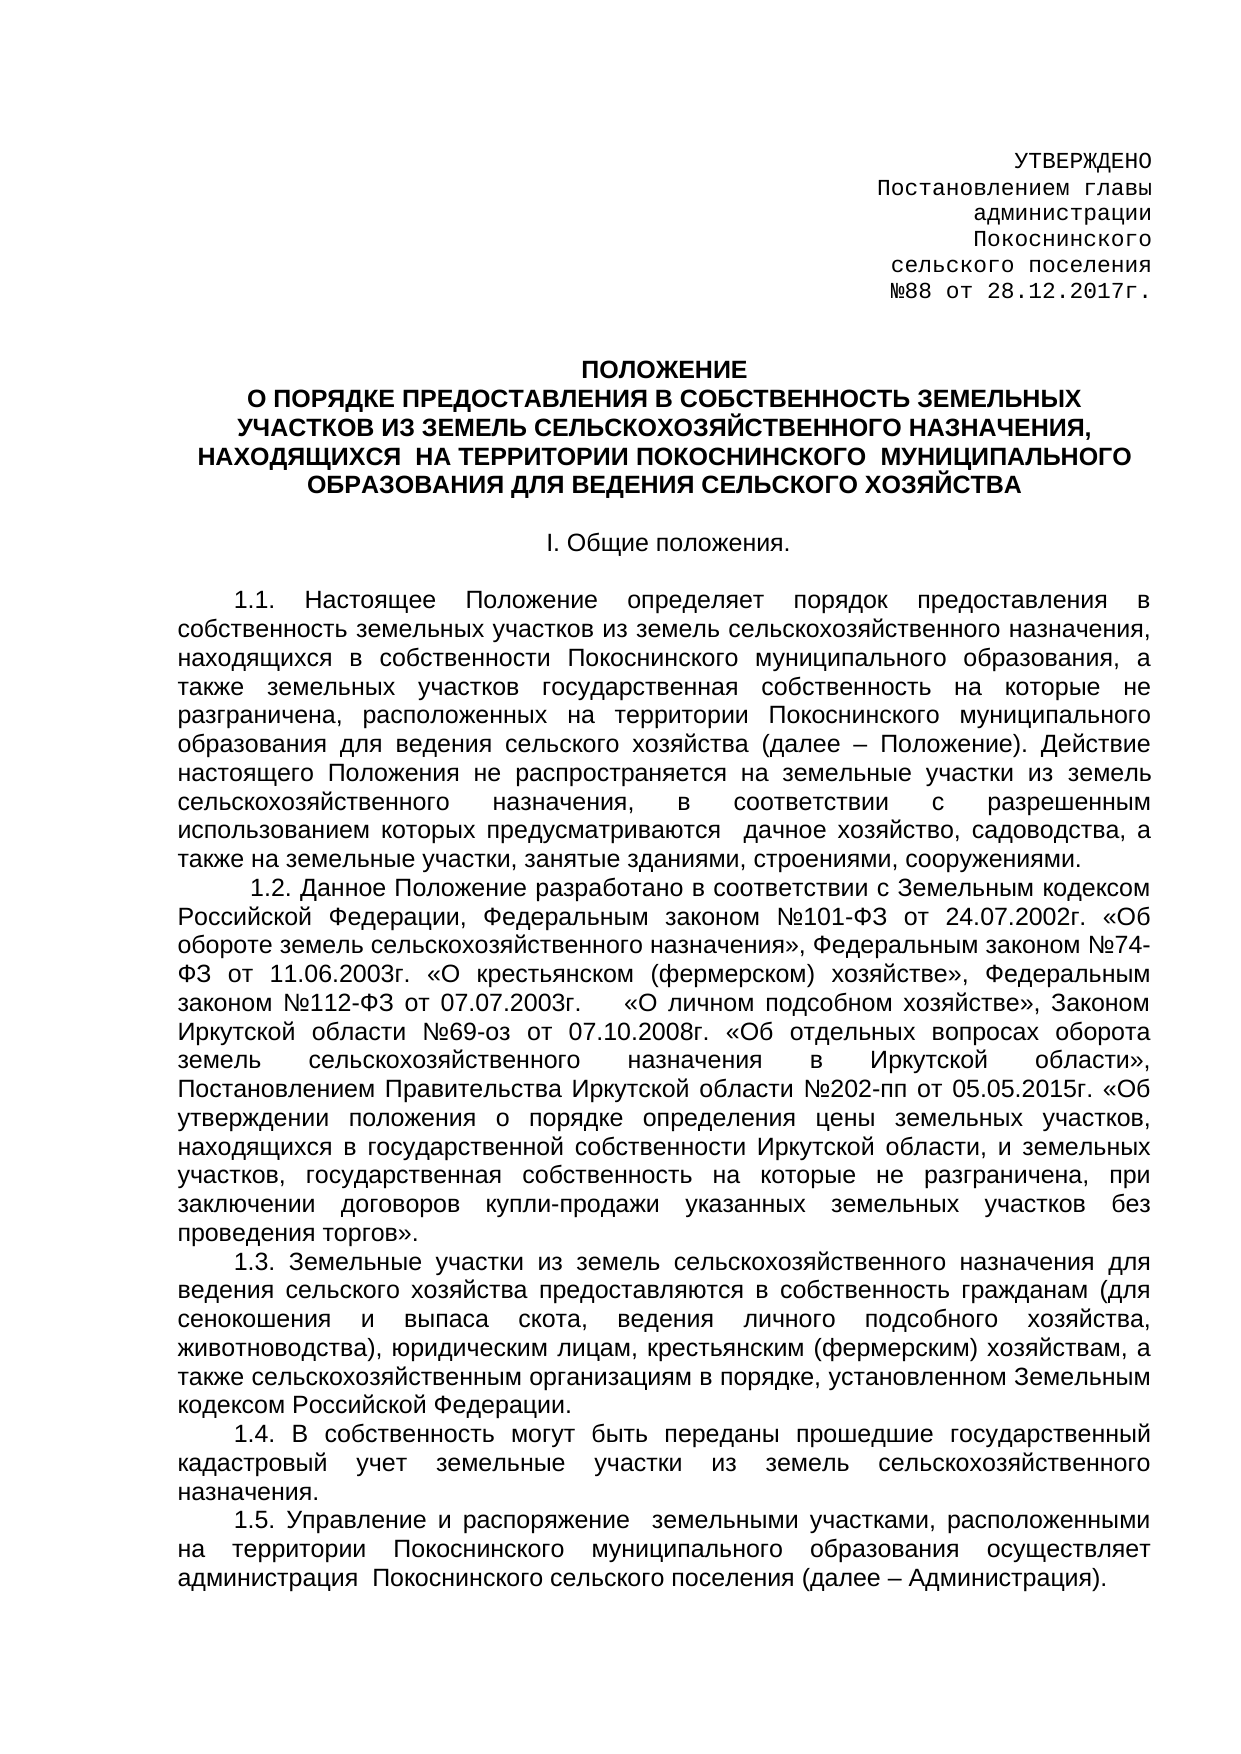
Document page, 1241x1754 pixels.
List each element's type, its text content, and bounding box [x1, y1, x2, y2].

text I. Общие положения. [472, 528, 1152, 556]
text Покоснинского сельского поселения [177, 228, 1152, 279]
text 1.2. Данное Положение разработано в соответствии с Земельным кодексом Российской Федерации, Федеральным законом №101-ФЗ от 24.07.2002г. «Об обороте земель сельскохозяйственного назначения», Федеральным законом №74-ФЗ от 11.06.2003г. «О крестьянском (фермерском) хозяйстве», Федеральным законом №112-ФЗ от 07.07.2003г. «О личном подсобном хозяйстве», Законом Иркутской области №69-оз от 07.10.2008г. «Об отдельных вопросах оборота земель сельскохозяйственного назначения в Иркутской области», Постановлением Правительства Иркутской области №202-пп от 05.05.2015г. «Об утверждении положения о порядке определения цены земельных участков, находящихся в государственной собственности Иркутской области, и земельных участков, государственная собственность на которые не разграничена, при заключении договоров купли-продажи указанных земельных участков без проведения торгов». [177, 873, 1152, 1246]
text УТВЕРЖДЕНО [620, 150, 1152, 176]
text Постановлением главы администрации [177, 176, 1152, 228]
text 1.3. Земельные участки из земель сельскохозяйственного назначения для ведения сельского хозяйства предоставляются в собственность гражданам (для сенокошения и выпаса скота, ведения личного подсобного хозяйства, животноводства), юридическим лицам, крестьянским (фермерским) хозяйствам, а также сельскохозяйственным организациям в порядке, установленном Земельным кодексом Российской Федерации. [177, 1246, 1152, 1419]
text №88 от 28.12.2017г. [177, 279, 1152, 306]
text 1.4. В собственность могут быть переданы прошедшие государственный кадастровый учет земельные участки из земель сельскохозяйственного назначения. [177, 1419, 1152, 1505]
text 1.1. Настоящее Положение определяет порядок предоставления в собственность земельных участков из земель сельскохозяйственного назначения, находящихся в собственности Покоснинского муниципального образования, а также земельных участков государственная собственность на которые не разграничена, расположенных на территории Покоснинского муниципального образования для ведения сельского хозяйства (далее – Положение). Действие настоящего Положения не распространяется на земельные участки из земель сельскохозяйственного назначения, в соответствии с разрешенным использованием которых предусматриваются дачное хозяйство, садоводства, а также на земельные участки, занятые зданиями, строениями, сооружениями. [177, 585, 1152, 873]
text 1.5. Управление и распоряжение земельными участками, расположенными на территории Покоснинского муниципального образования осуществляет администрация Покоснинского сельского поселения (далее – Администрация). [177, 1505, 1152, 1591]
text О ПОРЯДКЕ ПРЕДОСТАВЛЕНИЯ В СОБСТВЕННОСТЬ ЗЕМЕЛЬНЫХ УЧАСТКОВ ИЗ ЗЕМЕЛЬ СЕЛЬСКОХОЗЯЙСТВЕННОГО НАЗНАЧЕНИЯ, НАХОДЯЩИХСЯ НА ТЕРРИТОРИИ ПОКОСНИНСКОГО МУНИЦИПАЛЬНОГО ОБРАЗОВАНИЯ ДЛЯ ВЕДЕНИЯ СЕЛЬСКОГО ХОЗЯЙСТВА [177, 384, 1152, 499]
text ПОЛОЖЕНИЕ [177, 355, 1152, 384]
